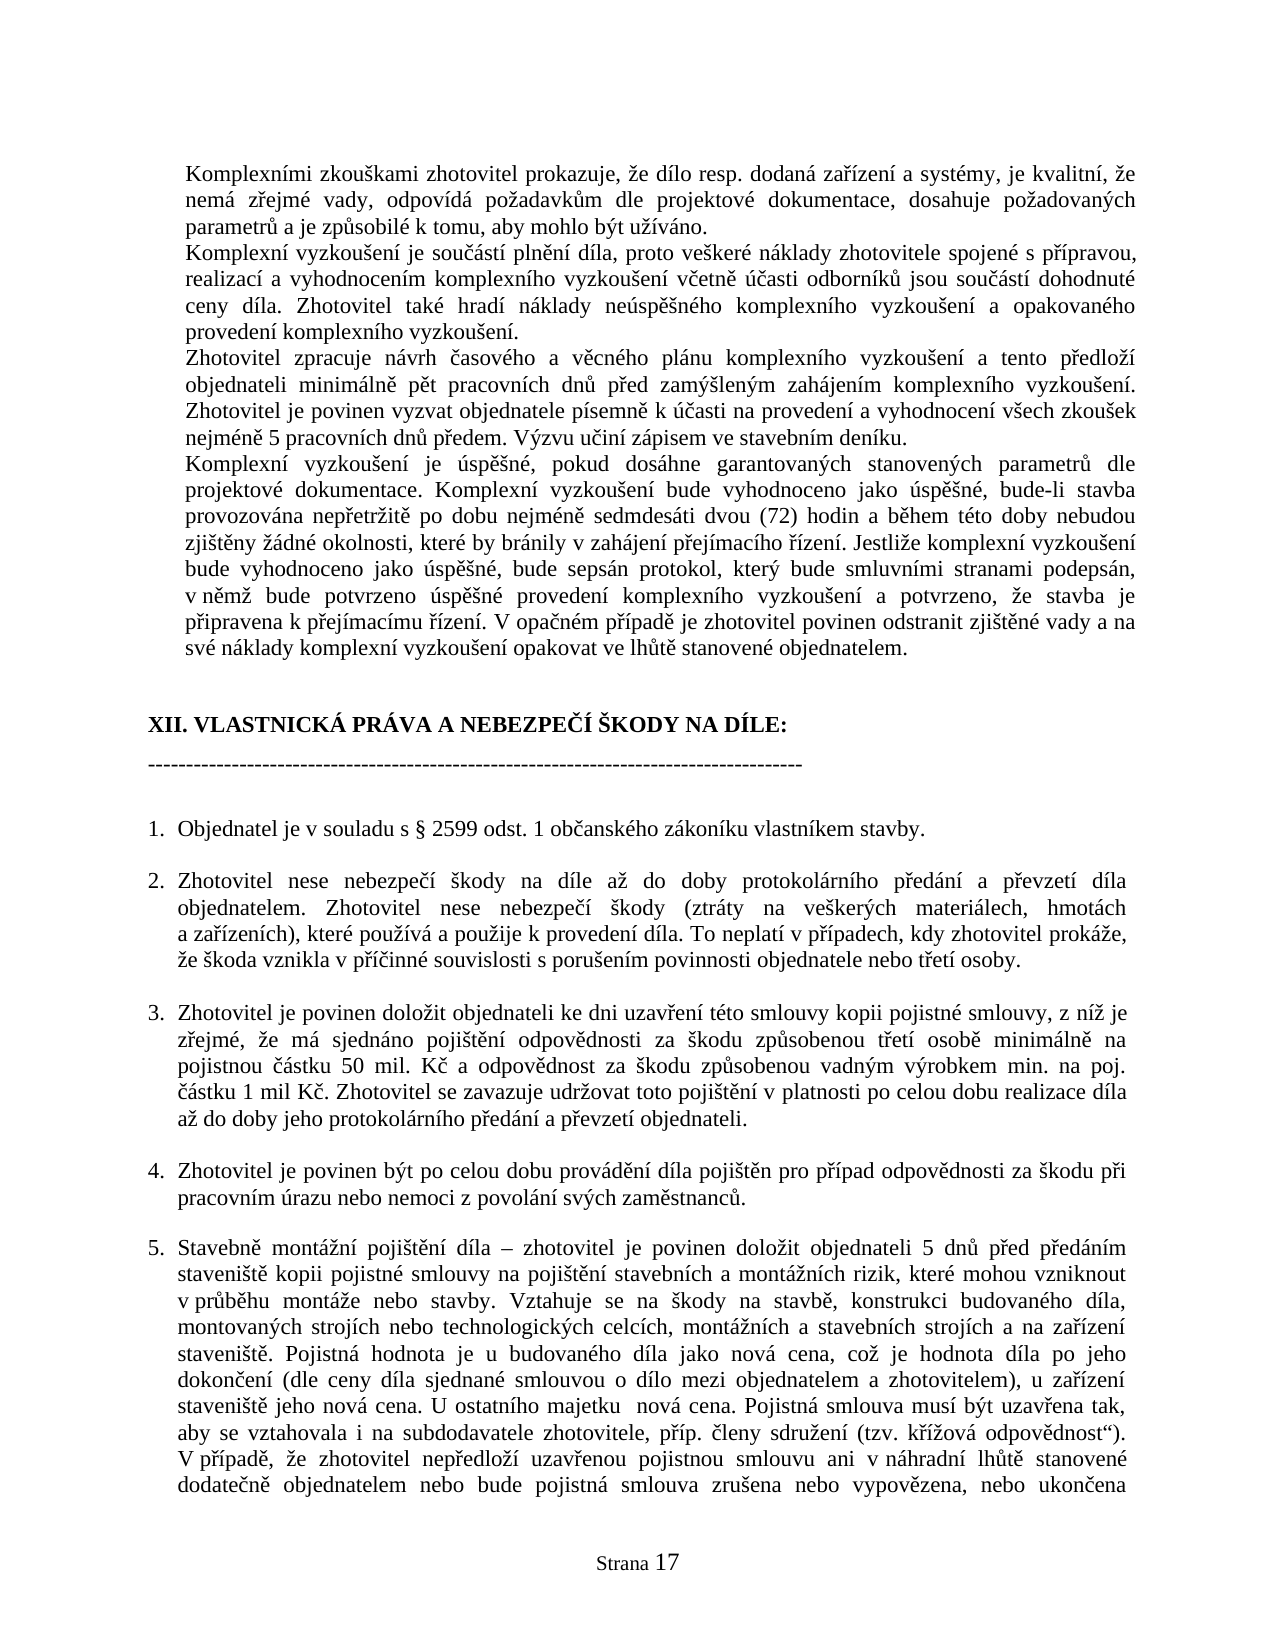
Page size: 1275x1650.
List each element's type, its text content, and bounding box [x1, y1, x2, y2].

list Objednatel je v souladu s § 2599 odst. 1 občanského zákoníku vlastníkem stavby. [148, 815, 1127, 841]
text Komplexní vyzkoušení je součástí plnění díla, proto veškeré náklady zhotovitele spojené s přípravou, realizací a vyhodnocením komplexního vyzkoušení včetně účasti odborníků jsou součástí dohodnuté ceny díla. Zhotovitel také hradí náklady neúspěšného komplexního vyzkoušení a opakovaného provedení komplexního vyzkoušení. [185, 239, 1137, 344]
text XII. VLASTNICKÁ PRÁVA A NEBEZPEČÍ ŠKODY NA DÍLE: [148, 711, 1137, 737]
list Zhotovitel je povinen doložit objednateli ke dni uzavření této smlouvy kopii pojistné smlouvy, z níž je zřejmé, že má sjednáno pojištění odpovědnosti za škodu způsobenou třetí osobě minimálně na pojistnou částku 50 mil. Kč a odpovědnost za škodu způsobenou vadným výrobkem min. na poj. částku 1 mil Kč. Zhotovitel se zavazuje udržovat toto pojištění v platnosti po celou dobu realizace díla až do doby jeho protokolárního předání a převzetí objednateli. [148, 999, 1127, 1131]
text Zhotovitel zpracuje návrh časového a věcného plánu komplexního vyzkoušení a tento předloží objednateli minimálně pět pracovních dnů před zamýšleným zahájením komplexního vyzkoušení. Zhotovitel je povinen vyzvat objednatele písemně k účasti na provedení a vyhodnocení všech zkoušek nejméně 5 pracovních dnů předem. Výzvu učiní zápisem ve stavebním deníku. [185, 344, 1137, 450]
text Komplexní vyzkoušení je úspěšné, pokud dosáhne garantovaných stanovených parametrů dle projektové dokumentace. Komplexní vyzkoušení bude vyhodnoceno jako úspěšné, bude-li stavba provozována nepřetržitě po dobu nejméně sedmdesáti dvou (72) hodin a během této doby nebudou zjištěny žádné okolnosti, které by bránily v zahájení přejímacího řízení. Jestliže komplexní vyzkoušení bude vyhodnoceno jako úspěšné, bude sepsán protokol, který bude smluvními stranami podepsán, v němž bude potvrzeno úspěšné provedení komplexního vyzkoušení a potvrzeno, že stavba je připravena k přejímacímu řízení. V opačném případě je zhotovitel povinen odstranit zjištěné vady a na své náklady komplexní vyzkoušení opakovat ve lhůtě stanovené objednatelem. [185, 450, 1137, 661]
text Komplexními zkouškami zhotovitel prokazuje, že dílo resp. dodaná zařízení a systémy, je kvalitní, že nemá zřejmé vady, odpovídá požadavkům dle projektové dokumentace, dosahuje požadovaných parametrů a je způsobilé k tomu, aby mohlo být užíváno. [185, 160, 1137, 239]
list Zhotovitel je povinen být po celou dobu provádění díla pojištěn pro případ odpovědnosti za škodu při pracovním úrazu nebo nemoci z povolání svých zaměstnanců. [148, 1157, 1127, 1210]
list Zhotovitel nese nebezpečí škody na díle až do doby protokolárního předání a převzetí díla objednatelem. Zhotovitel nese nebezpečí škody (ztráty na veškerých materiálech, hmotách a zařízeních), které používá a použije k provedení díla. To neplatí v případech, kdy zhotovitel prokáže, že škoda vznikla v příčinné souvislosti s porušením povinnosti objednatele nebo třetí osoby. [148, 867, 1127, 973]
text -------------------------------------------------------------------------------------- [148, 749, 1127, 776]
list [148, 1234, 1127, 1498]
